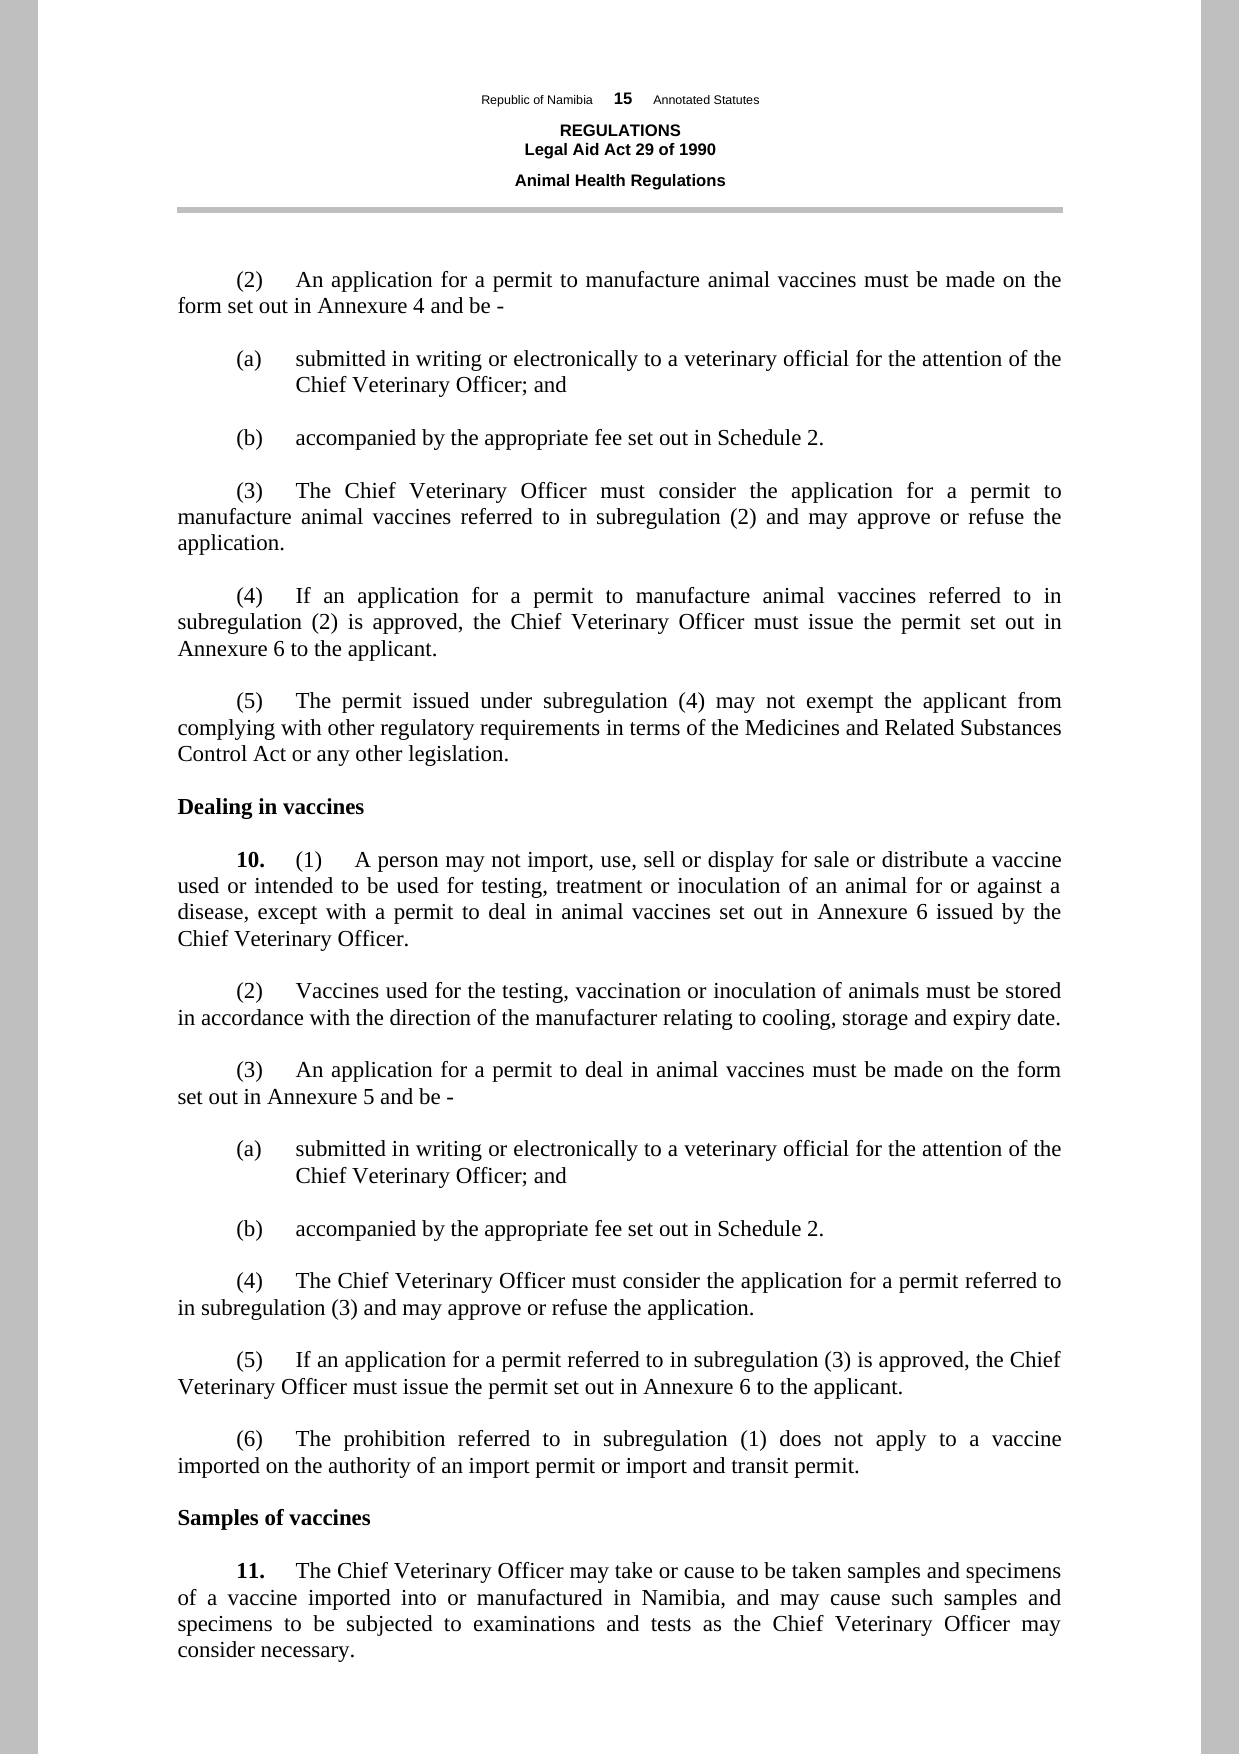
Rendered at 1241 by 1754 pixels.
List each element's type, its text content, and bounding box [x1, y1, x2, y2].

text 11. The Chief Veterinary Officer may take or cause to be taken samples and specimens of a vaccine imported into or manufactured in Namibia, and may cause such samples and specimens to be subjected to examinations and tests as the Chief Veterinary Officer may consider necessary. [177, 1557, 1063, 1663]
text 10. (1) A person may not import, use, sell or display for sale or distribute a vaccine used or intended to be used for testing, treatment or inoculation of an animal for or against a disease, except with a permit to deal in animal vaccines set out in Annexure 6 issued by the Chief Veterinary Officer. [177, 846, 1063, 951]
text (2) Vaccines used for the testing, vaccination or inoculation of animals must be stored in accordance with the direction of the manufacturer relating to cooling, storage and expiry date. [177, 977, 1063, 1030]
text Samples of vaccines [177, 1504, 1063, 1531]
text (a) submitted in writing or electronically to a veterinary official for the attention of the Chief Veterinary Officer; and [236, 345, 1063, 398]
text (4) The Chief Veterinary Officer must consider the application for a permit referred to in subregulation (3) and may approve or refuse the application. [177, 1267, 1063, 1320]
text Dealing in vaccines [177, 793, 1063, 819]
text (b) accompanied by the appropriate fee set out in Schedule 2. [236, 1214, 1063, 1241]
text (4) If an application for a permit to manufacture animal vaccines referred to in subregulation (2) is approved, the Chief Veterinary Officer must issue the permit set out in Annexure 6 to the applicant. [177, 582, 1063, 661]
text (6) The prohibition referred to in subregulation (1) does not apply to a vaccine imported on the authority of an import permit or import and transit permit. [177, 1425, 1063, 1478]
text (3) The Chief Veterinary Officer must consider the application for a permit to manufacture animal vaccines referred to in subregulation (2) and may approve or refuse the application. [177, 477, 1063, 556]
text (a) submitted in writing or electronically to a veterinary official for the attention of the Chief Veterinary Officer; and [236, 1136, 1063, 1188]
text (b) accompanied by the appropriate fee set out in Schedule 2. [236, 424, 1063, 450]
text (3) An application for a permit to deal in animal vaccines must be made on the form set out in Annexure 5 and be - [177, 1056, 1063, 1109]
text (5) The permit issued under subregulation (4) may not exempt the applicant from complying with other regulatory requirements in terms of the Medicines and Related Substances Control Act or any other legislation. [177, 687, 1063, 767]
text (5) If an application for a permit referred to in subregulation (3) is approved, the Chief Veterinary Officer must issue the permit set out in Annexure 6 to the applicant. [177, 1346, 1063, 1399]
text (2) An application for a permit to manufacture animal vaccines must be made on the form set out in Annexure 4 and be - [177, 266, 1063, 318]
